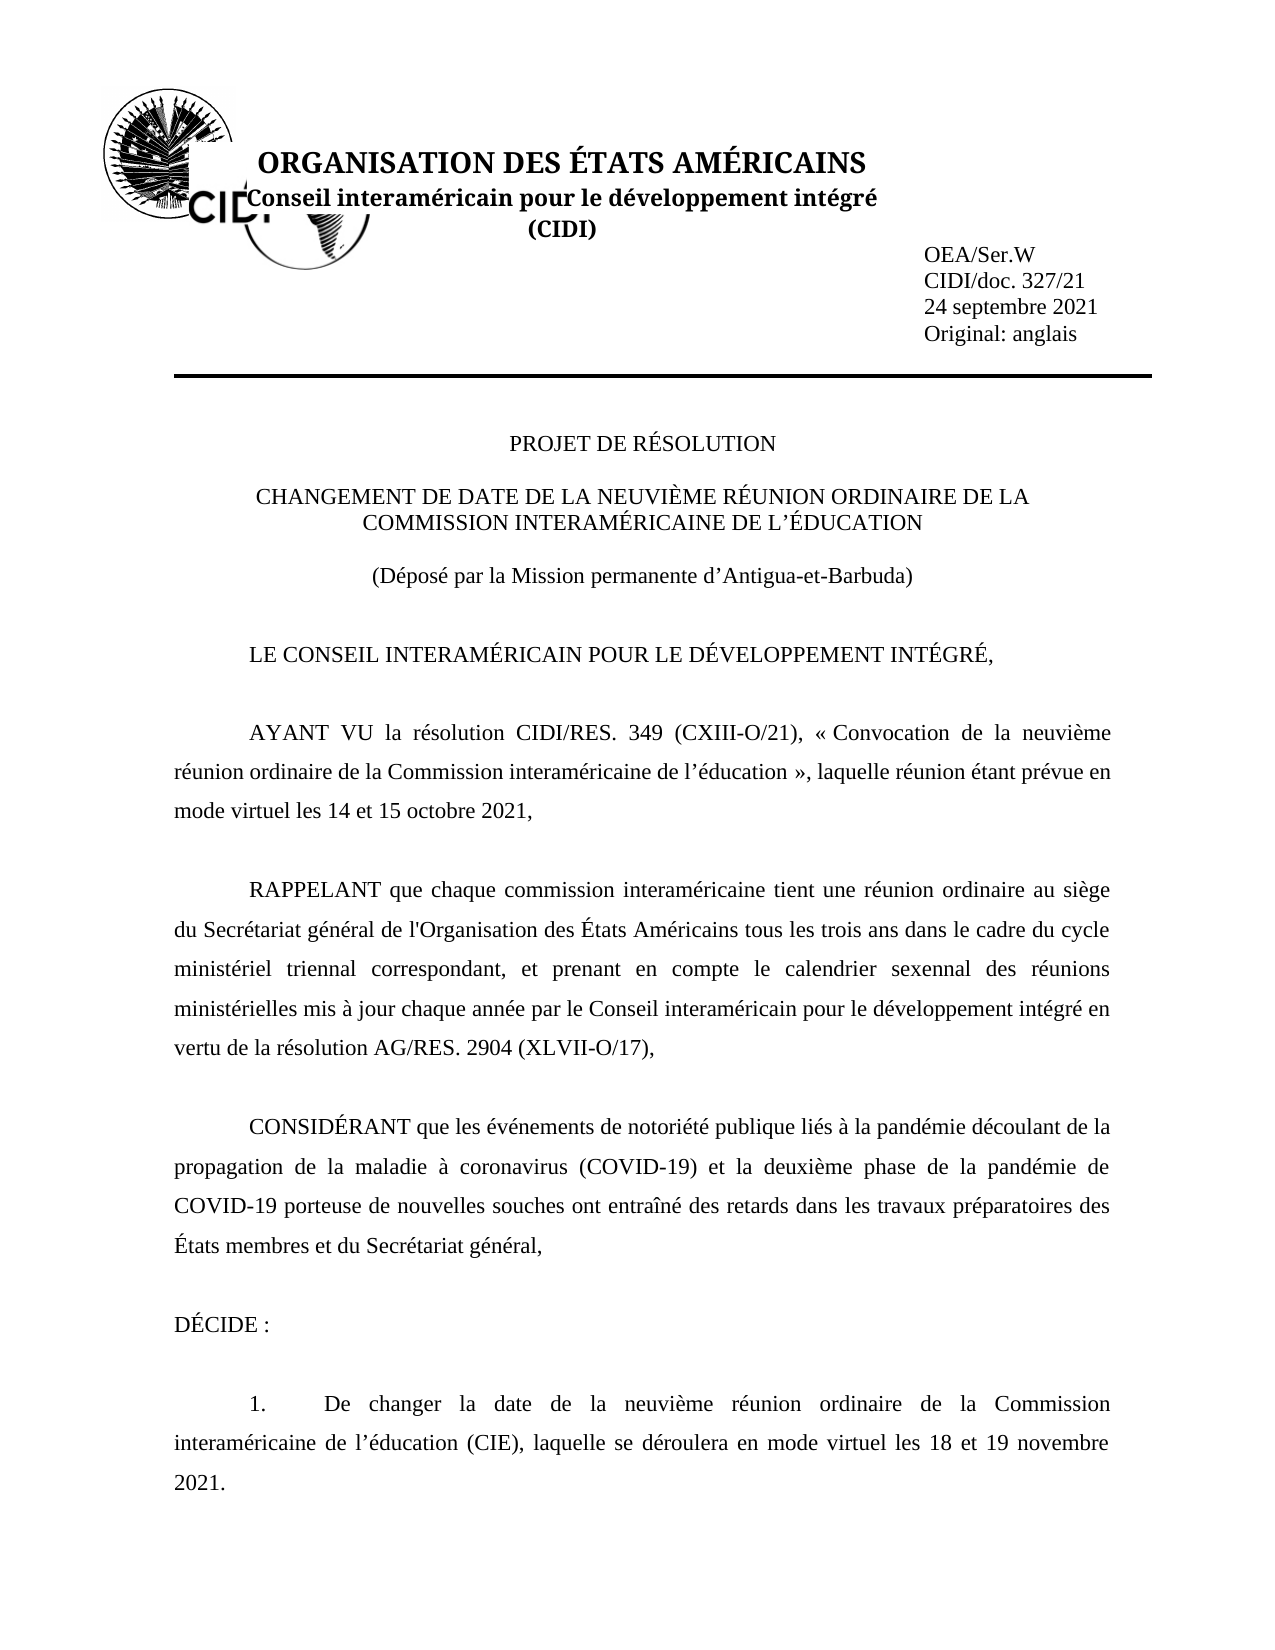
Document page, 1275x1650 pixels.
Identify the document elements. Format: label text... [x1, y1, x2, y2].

text AYANT VU la résolution CIDI/RES. 349 (CXIII-O/21), « Convocation de la neuvième réunion ordinaire de la Commission interaméricaine de l’éducation », laquelle réunion étant prévue en mode virtuel les 14 et 15 octobre 2021, [174, 719, 1111, 824]
text 24 septembre 2021 [174, 293, 1224, 320]
text CIDI/doc. 327/21 [174, 267, 1224, 293]
text (Déposé par la Mission permanente d’Antigua-et-Barbuda) [174, 562, 1111, 588]
text OEA/Ser.W [174, 241, 1224, 267]
text DÉCIDE : [174, 1311, 1111, 1337]
text RAPPELANT que chaque commission interaméricaine tient une réunion ordinaire au siège du Secrétariat général de l'Organisation des États Américains tous les trois ans dans le cadre du cycle ministériel triennal correspondant, et prenant en compte le calendrier sexennal des réunions ministérielles mis à jour chaque année par le Conseil interaméricain pour le développement intégré en vertu de la résolution AG/RES. 2904 (XLVII-O/17), [174, 877, 1111, 1061]
list De changer la date de la neuvième réunion ordinaire de la Commission interaméricaine de l’éducation (CIE), laquelle se déroulera en mode virtuel les 18 et 19 novembre 2021. [174, 1390, 1111, 1495]
text LE CONSEIL INTERAMÉRICAIN POUR LE DÉVELOPPEMENT INTÉGRÉ, [174, 641, 1111, 668]
text CHANGEMENT DE DATE DE LA NEUVIÈME RÉUNION ORDINAIRE DE LA [174, 483, 1111, 509]
text COMMISSION INTERAMÉRICAINE DE L’ÉDUCATION [174, 509, 1111, 536]
text PROJET DE RÉSOLUTION [174, 430, 1111, 457]
picture [101, 86, 371, 241]
text CONSIDÉRANT que les événements de notoriété publique liés à la pandémie découlant de la propagation de la maladie à coronavirus (COVID-19) et la deuxième phase de la pandémie de COVID-19 porteuse de nouvelles souches ont entraîné des retards dans les travaux préparatoires des États membres et du Secrétariat général, [174, 1113, 1111, 1258]
text Original: anglais [174, 320, 1152, 346]
